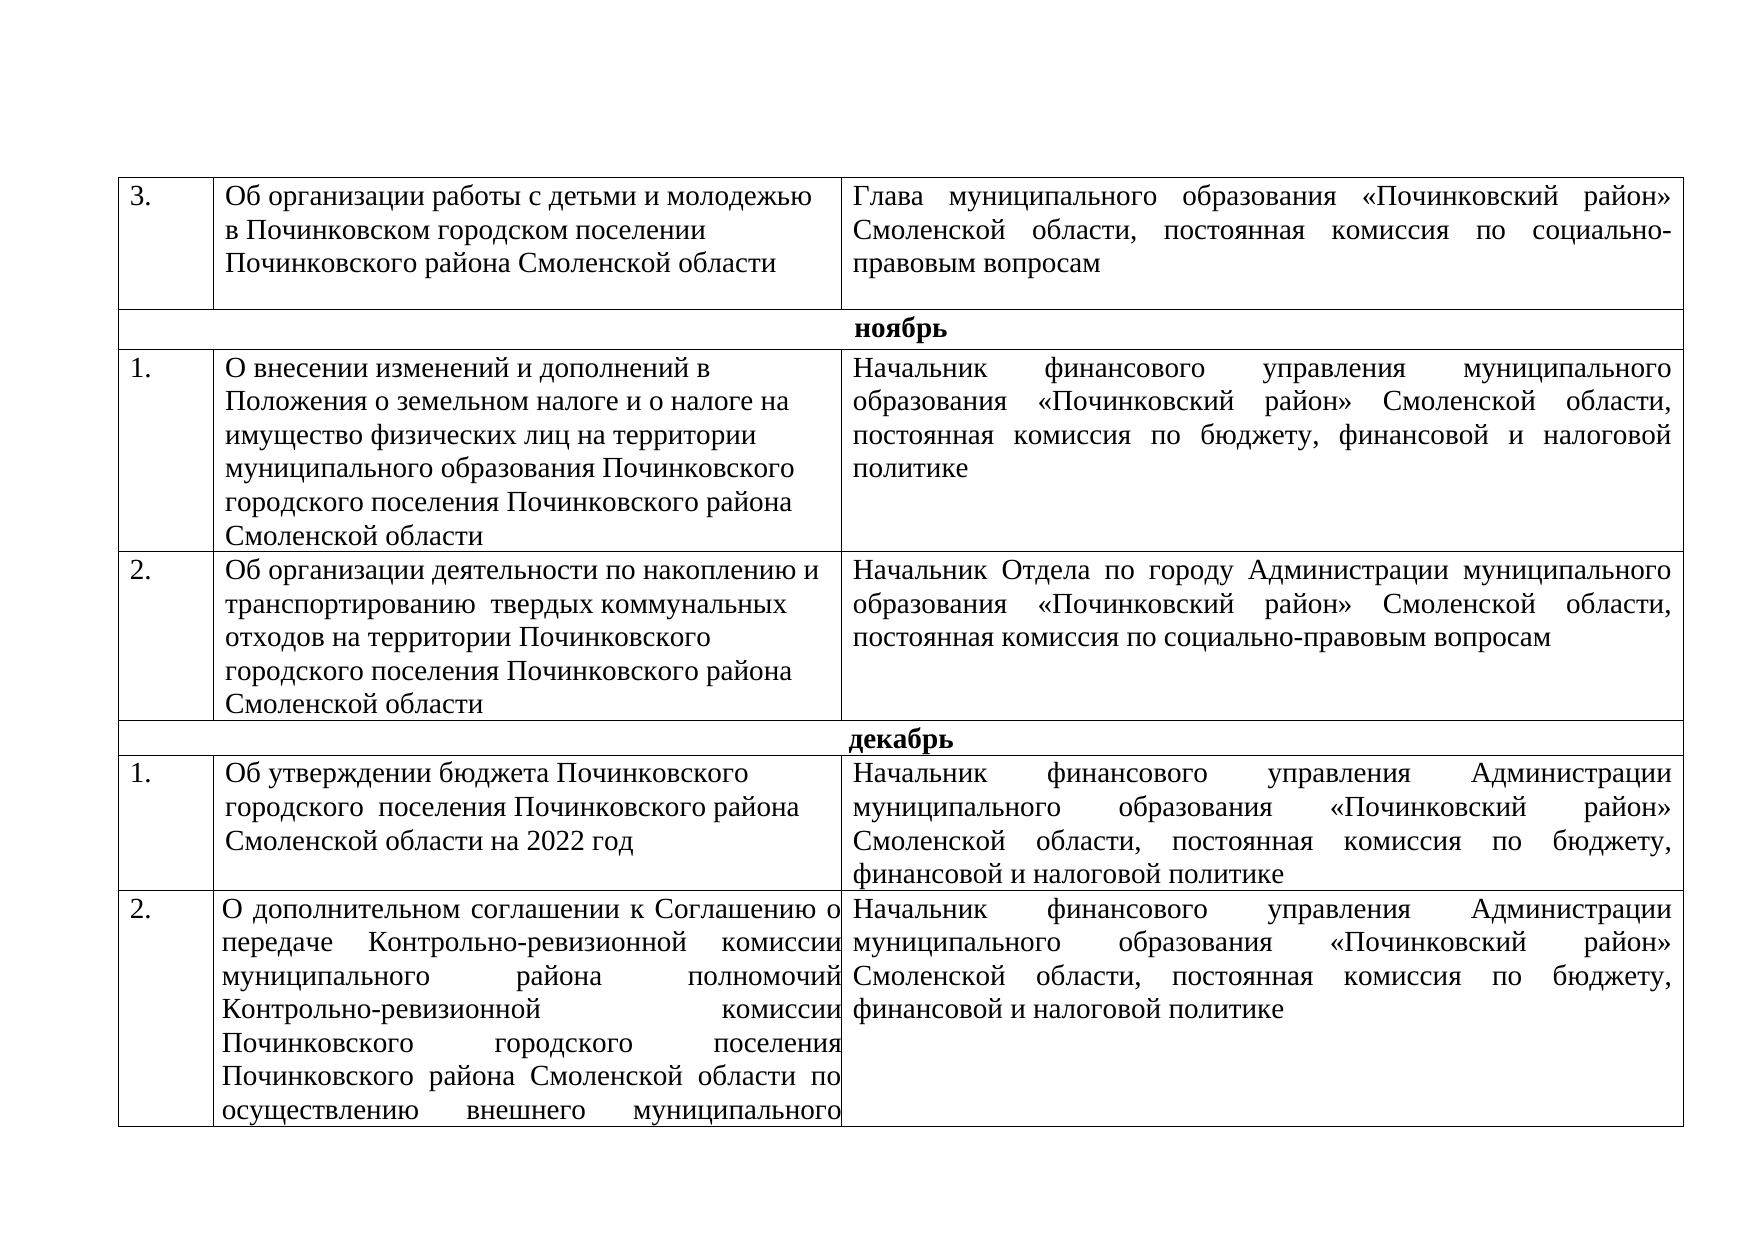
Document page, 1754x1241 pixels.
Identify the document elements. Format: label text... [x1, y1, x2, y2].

table_cell 1. [119, 756, 213, 890]
table_cell Об организации деятельности по накоплению и транспортированию твердых коммунальных отходов на территории Починковского городского поселения Починковского района Смоленской области [214, 552, 841, 720]
table_cell Об утверждении бюджета Починковского городского поселения Починковского района Смоленской области на 2022 год [214, 756, 841, 890]
table_cell 2. [119, 891, 213, 1126]
table_cell Начальник Отдела по городу Администрации муниципального образования «Починковский район» Смоленской области, постоянная комиссия по социально-правовым вопросам [842, 552, 1683, 720]
table_cell 2. [119, 552, 213, 720]
table_cell О внесении изменений и дополнений в Положения о земельном налоге и о налоге на имущество физических лиц на территории муниципального образования Починковского городского поселения Починковского района Смоленской области [214, 350, 841, 551]
table_cell ноябрь [119, 310, 1683, 349]
table_cell Глава муниципального образования «Починковский район» Смоленской области, постоянная комиссия по социально-правовым вопросам [842, 178, 1683, 309]
table_cell 1. [119, 350, 213, 551]
table_cell декабрь [119, 721, 1683, 754]
table_cell Начальник финансового управления муниципального образования «Починковский район» Смоленской области, постоянная комиссия по бюджету, финансовой и налоговой политике [842, 350, 1683, 551]
table_cell Об организации работы с детьми и молодежью в Починковском городском поселении Починковского района Смоленской области [214, 178, 841, 309]
table_cell 3. [119, 178, 213, 309]
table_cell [842, 891, 1683, 1126]
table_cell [214, 891, 841, 1126]
